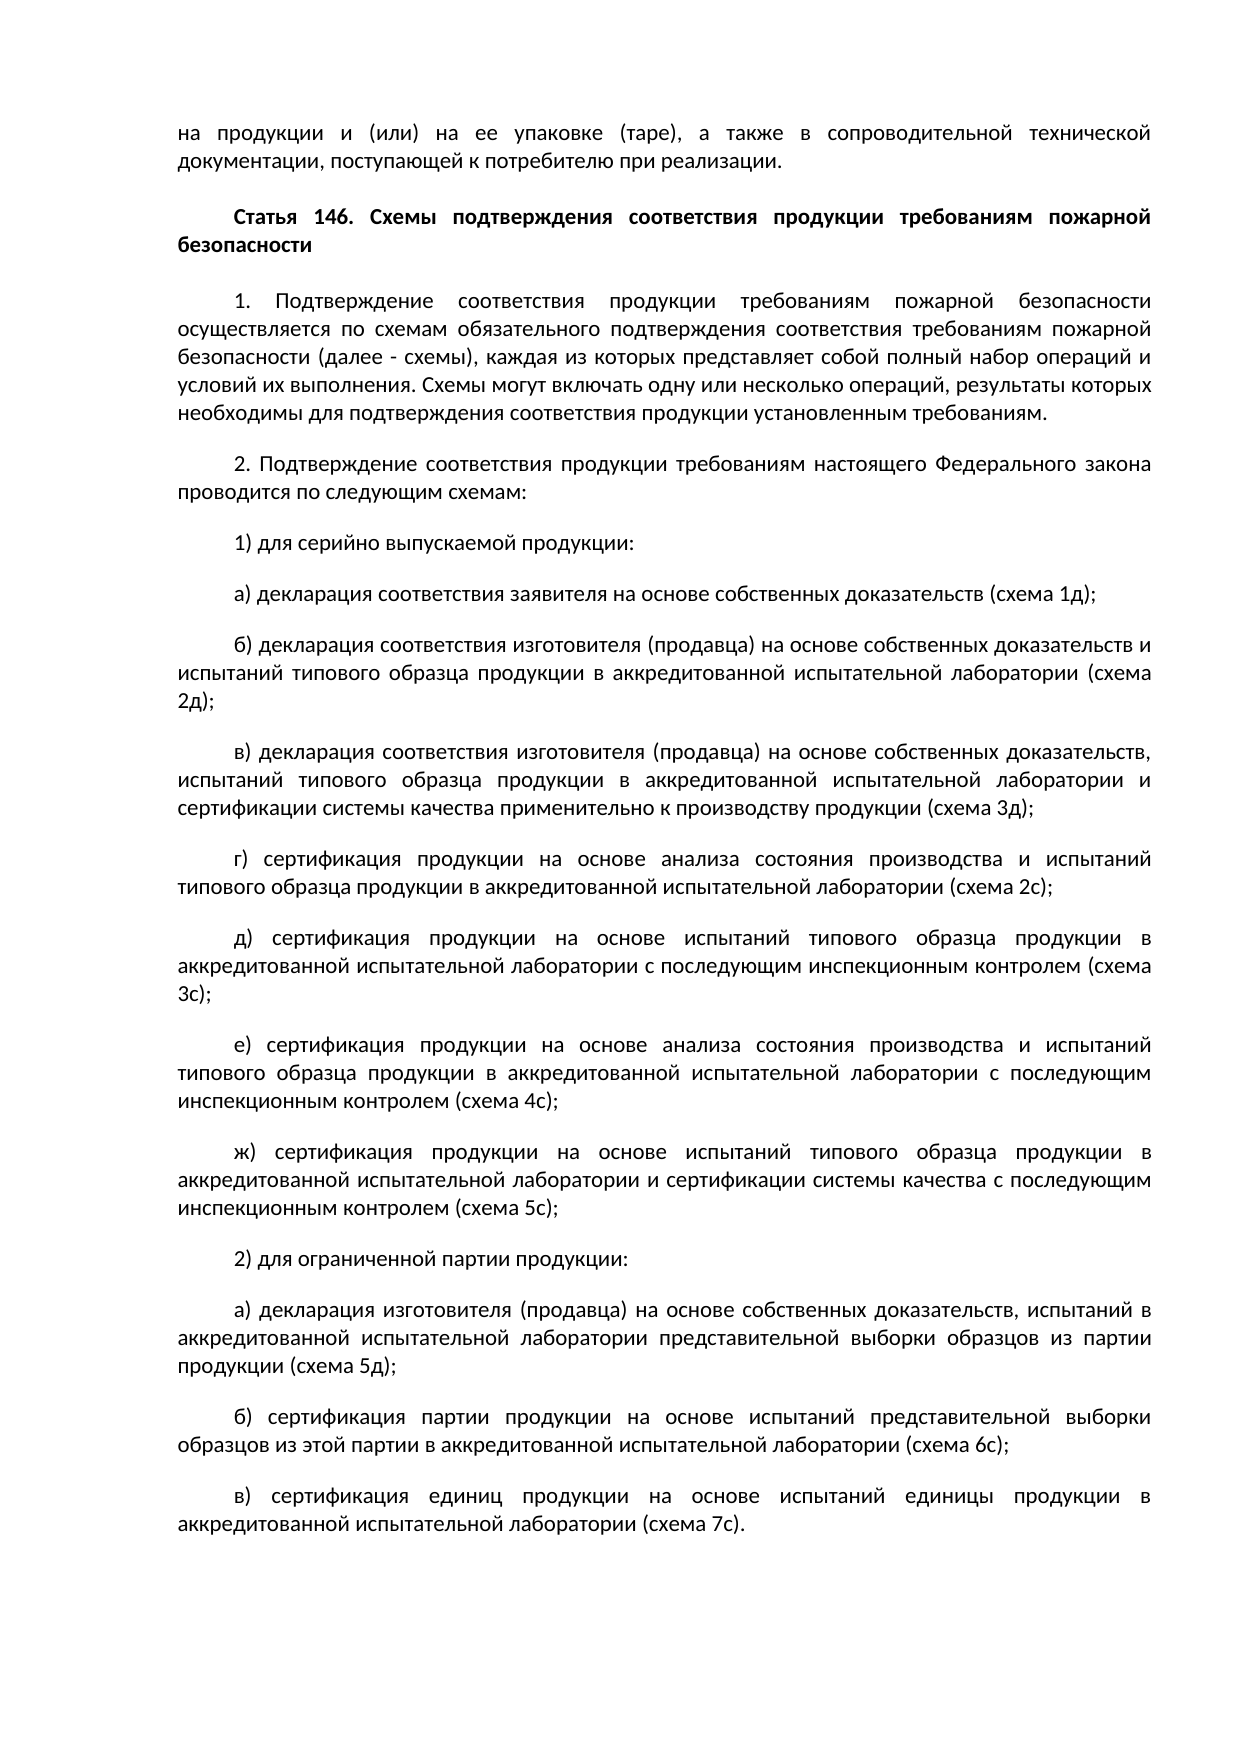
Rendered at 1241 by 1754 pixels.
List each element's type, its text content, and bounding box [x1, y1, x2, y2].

text 1) для серийно выпускаемой продукции: [177, 528, 1152, 556]
text б) декларация соответствия изготовителя (продавца) на основе собственных доказательств и испытаний типового образца продукции в аккредитованной испытательной лаборатории (схема 2д); [177, 630, 1152, 714]
text 2) для ограниченной партии продукции: [177, 1244, 1152, 1272]
text в) декларация соответствия изготовителя (продавца) на основе собственных доказательств, испытаний типового образца продукции в аккредитованной испытательной лаборатории и сертификации системы качества применительно к производству продукции (схема 3д); [177, 737, 1152, 821]
text е) сертификация продукции на основе анализа состояния производства и испытаний типового образца продукции в аккредитованной испытательной лаборатории с последующим инспекционным контролем (схема 4с); [177, 1030, 1152, 1114]
text 1. Подтверждение соответствия продукции требованиям пожарной безопасности осуществляется по схемам обязательного подтверждения соответствия требованиям пожарной безопасности (далее - схемы), каждая из которых представляет собой полный набор операций и условий их выполнения. Схемы могут включать одну или несколько операций, результаты которых необходимы для подтверждения соответствия продукции установленным требованиям. [177, 286, 1152, 426]
text а) декларация изготовителя (продавца) на основе собственных доказательств, испытаний в аккредитованной испытательной лаборатории представительной выборки образцов из партии продукции (схема 5д); [177, 1295, 1152, 1379]
text г) сертификация продукции на основе анализа состояния производства и испытаний типового образца продукции в аккредитованной испытательной лаборатории (схема 2с); [177, 844, 1152, 900]
text д) сертификация продукции на основе испытаний типового образца продукции в аккредитованной испытательной лаборатории с последующим инспекционным контролем (схема 3с); [177, 923, 1152, 1007]
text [177, 118, 1152, 174]
text б) сертификация партии продукции на основе испытаний представительной выборки образцов из этой партии в аккредитованной испытательной лаборатории (схема 6с); [177, 1402, 1152, 1458]
text Статья 146. Схемы подтверждения соответствия продукции требованиям пожарной безопасности [177, 202, 1152, 258]
text ж) сертификация продукции на основе испытаний типового образца продукции в аккредитованной испытательной лаборатории и сертификации системы качества с последующим инспекционным контролем (схема 5с); [177, 1137, 1152, 1221]
text в) сертификация единиц продукции на основе испытаний единицы продукции в аккредитованной испытательной лаборатории (схема 7с). [177, 1481, 1152, 1537]
text 2. Подтверждение соответствия продукции требованиям настоящего Федерального закона проводится по следующим схемам: [177, 449, 1152, 505]
text а) декларация соответствия заявителя на основе собственных доказательств (схема 1д); [177, 579, 1152, 607]
